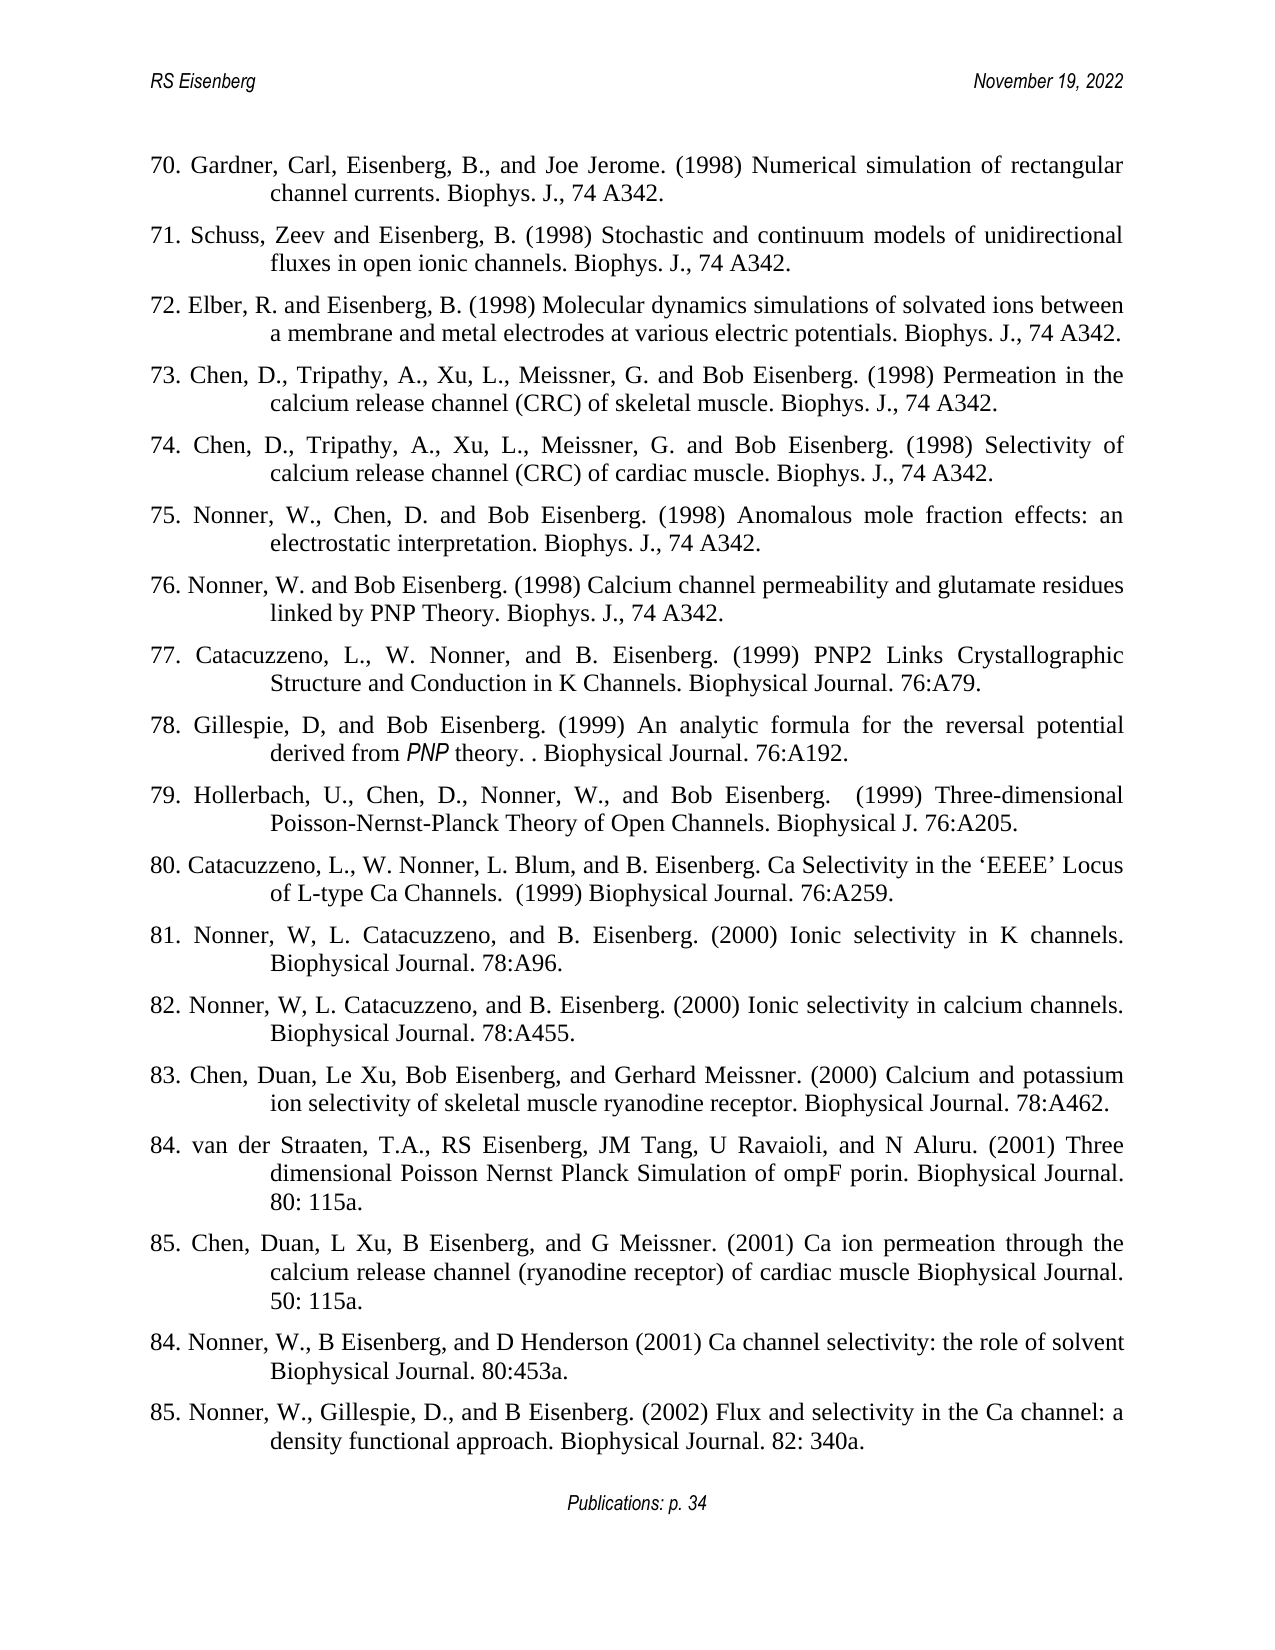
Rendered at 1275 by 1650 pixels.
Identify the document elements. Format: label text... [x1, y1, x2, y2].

text 75. Nonner, W., Chen, D. and Bob Eisenberg. (1998) Anomalous mole fraction effects: an electrostatic interpretation. Biophys. J., 74 A342. [150, 500, 1125, 557]
text 74. Chen, D., Tripathy, A., Xu, L., Meissner, G. and Bob Eisenberg. (1998) Selectivity of calcium release channel (CRC) of cardiac muscle. Biophys. J., 74 A342. [150, 430, 1125, 487]
text 78. Gillespie, D, and Bob Eisenberg. (1999) An analytic formula for the reversal potential derived from PNP theory. . Biophysical Journal. 76:A192. [150, 710, 1125, 767]
text 81. Nonner, W, L. Catacuzzeno, and B. Eisenberg. (2000) Ionic selectivity in K channels. Biophysical Journal. 78:A96. [150, 920, 1125, 977]
text 76. Nonner, W. and Bob Eisenberg. (1998) Calcium channel permeability and glutamate residues linked by PNP Theory. Biophys. J., 74 A342. [150, 570, 1125, 627]
text 84. Nonner, W., B Eisenberg, and D Henderson (2001) Ca channel selectivity: the role of solvent Biophysical Journal. 80:453a. [150, 1327, 1125, 1385]
text 70. Gardner, Carl, Eisenberg, B., and Joe Jerome. (1998) Numerical simulation of rectangular channel currents. Biophys. J., 74 A342. [150, 150, 1125, 207]
text 77. Catacuzzeno, L., W. Nonner, and B. Eisenberg. (1999) PNP2 Links Crystallographic Structure and Conduction in K Channels. Biophysical Journal. 76:A79. [150, 640, 1125, 697]
text 83. Chen, Duan, Le Xu, Bob Eisenberg, and Gerhard Meissner. (2000) Calcium and potassium ion selectivity of skeletal muscle ryanodine receptor. Biophysical Journal. 78:A462. [150, 1060, 1125, 1117]
text 80. Catacuzzeno, L., W. Nonner, L. Blum, and B. Eisenberg. Ca Selectivity in the ‘EEEE’ Locus of L-type Ca Channels. (1999) Biophysical Journal. 76:A259. [150, 850, 1125, 907]
text 84. van der Straaten, T.A., RS Eisenberg, JM Tang, U Ravaioli, and N Aluru. (2001) Three dimensional Poisson Nernst Planck Simulation of ompF porin. Biophysical Journal. 80: 115a. [150, 1130, 1125, 1216]
text 85. Nonner, W., Gillespie, D., and B Eisenberg. (2002) Flux and selectivity in the Ca channel: a density functional approach. Biophysical Journal. 82: 340a. [150, 1397, 1125, 1455]
text 82. Nonner, W, L. Catacuzzeno, and B. Eisenberg. (2000) Ionic selectivity in calcium channels. Biophysical Journal. 78:A455. [150, 990, 1125, 1047]
text 79. Hollerbach, U., Chen, D., Nonner, W., and Bob Eisenberg. (1999) Three-dimensional Poisson-Nernst-Planck Theory of Open Channels. Biophysical J. 76:A205. [150, 780, 1125, 837]
text 72. Elber, R. and Eisenberg, B. (1998) Molecular dynamics simulations of solvated ions between a membrane and metal electrodes at various electric potentials. Biophys. J., 74 A342. [150, 290, 1125, 347]
text 85. Chen, Duan, L Xu, B Eisenberg, and G Meissner. (2001) Ca ion permeation through the calcium release channel (ryanodine receptor) of cardiac muscle Biophysical Journal. 50: 115a. [150, 1228, 1125, 1315]
text 71. Schuss, Zeev and Eisenberg, B. (1998) Stochastic and continuum models of unidirectional fluxes in open ionic channels. Biophys. J., 74 A342. [150, 220, 1125, 277]
text 73. Chen, D., Tripathy, A., Xu, L., Meissner, G. and Bob Eisenberg. (1998) Permeation in the calcium release channel (CRC) of skeletal muscle. Biophys. J., 74 A342. [150, 360, 1125, 417]
